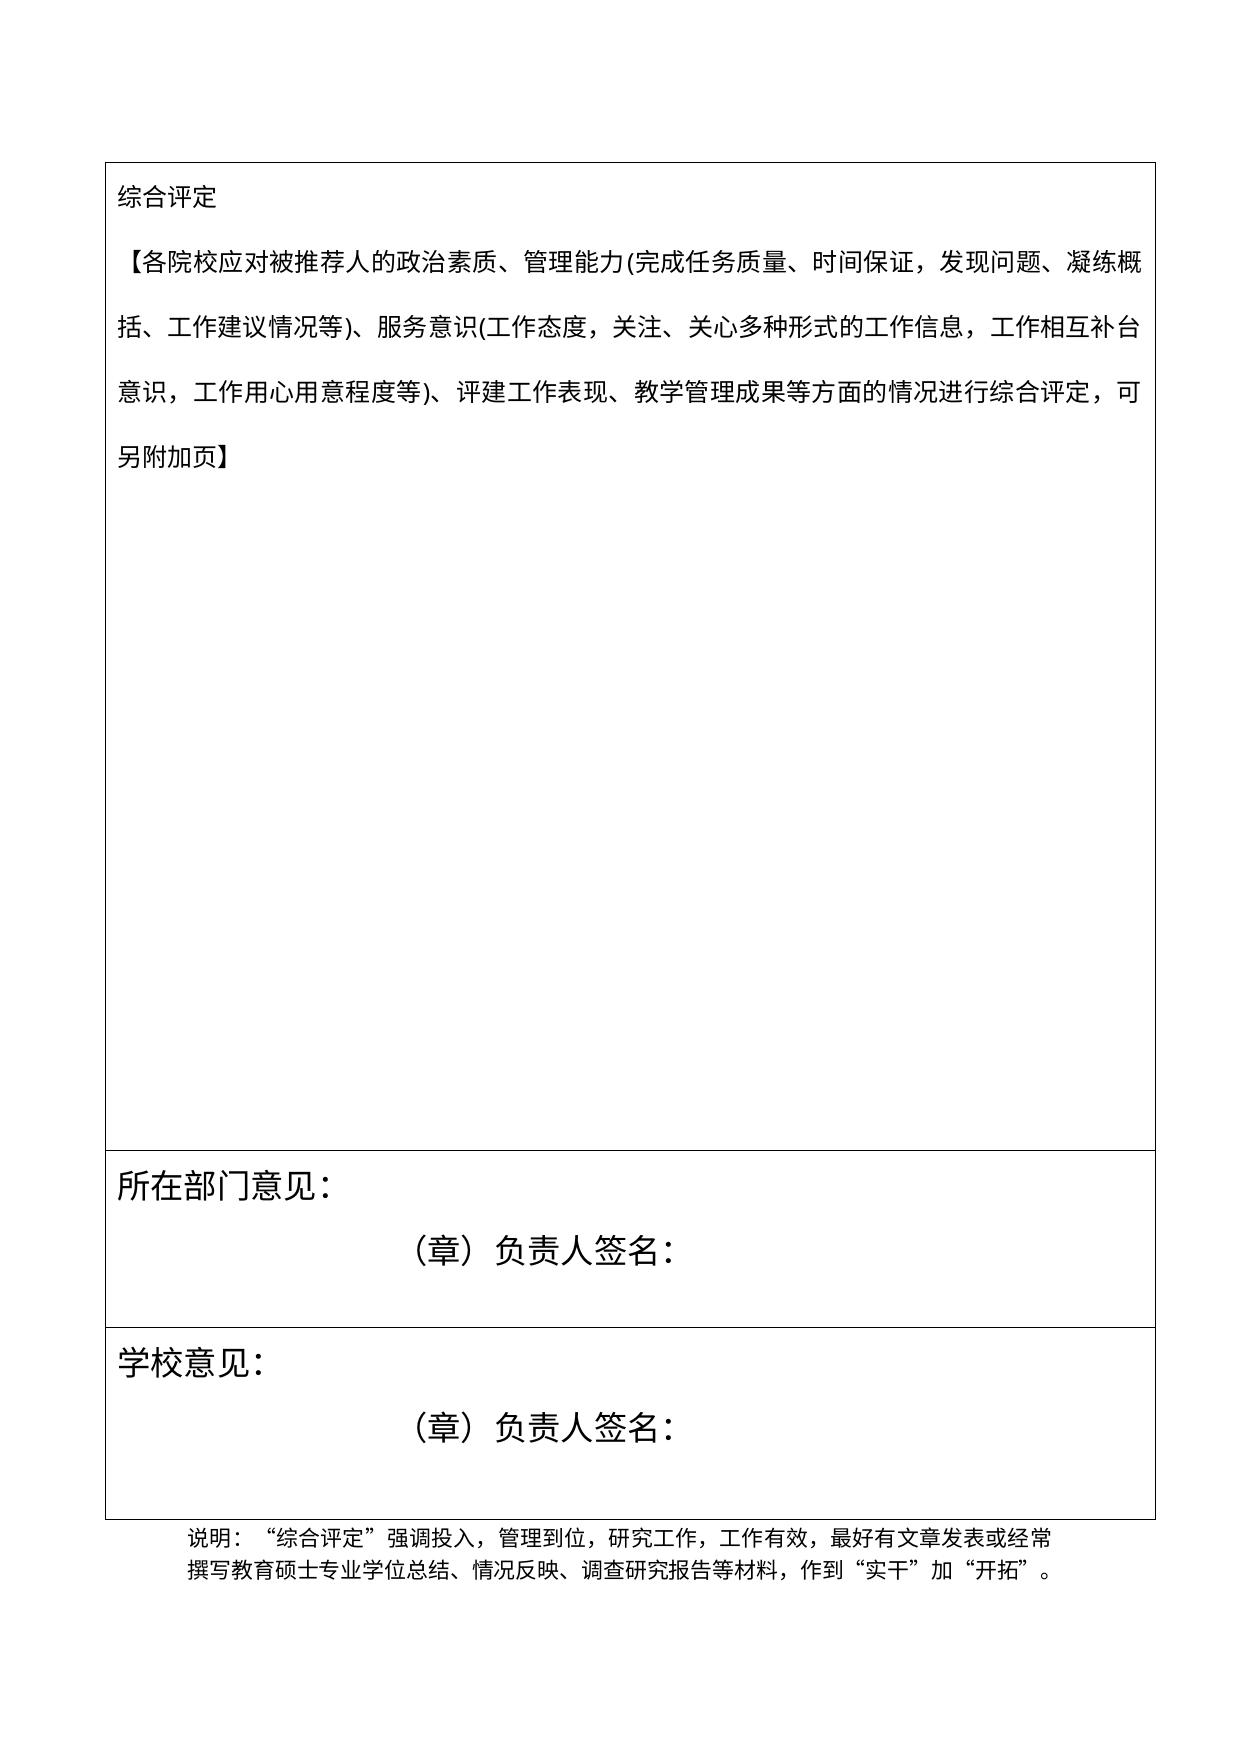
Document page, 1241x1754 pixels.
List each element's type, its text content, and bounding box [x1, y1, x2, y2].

table_cell 学校意见： （章）负责人签名： [106, 1328, 1155, 1519]
text 说明：“综合评定”强调投入，管理到位，研究工作，工作有效，最好有文章发表或经常撰写教育硕士专业学位总结、情况反映、调查研究报告等材料，作到“实干”加“开拓”。 [187, 1520, 1053, 1585]
table_cell 综合评定 【各院校应对被推荐人的政治素质、管理能力(完成任务质量、时间保证，发现问题、凝练概括、工作建议情况等)、服务意识(工作态度，关注、关心多种形式的工作信息，工作相互补台意识，工作用心用意程度等)、评建工作表现、教学管理成果等方面的情况进行综合评定，可另附加页】 [106, 163, 1155, 1150]
table_cell 所在部门意见： （章）负责人签名： [106, 1151, 1155, 1327]
